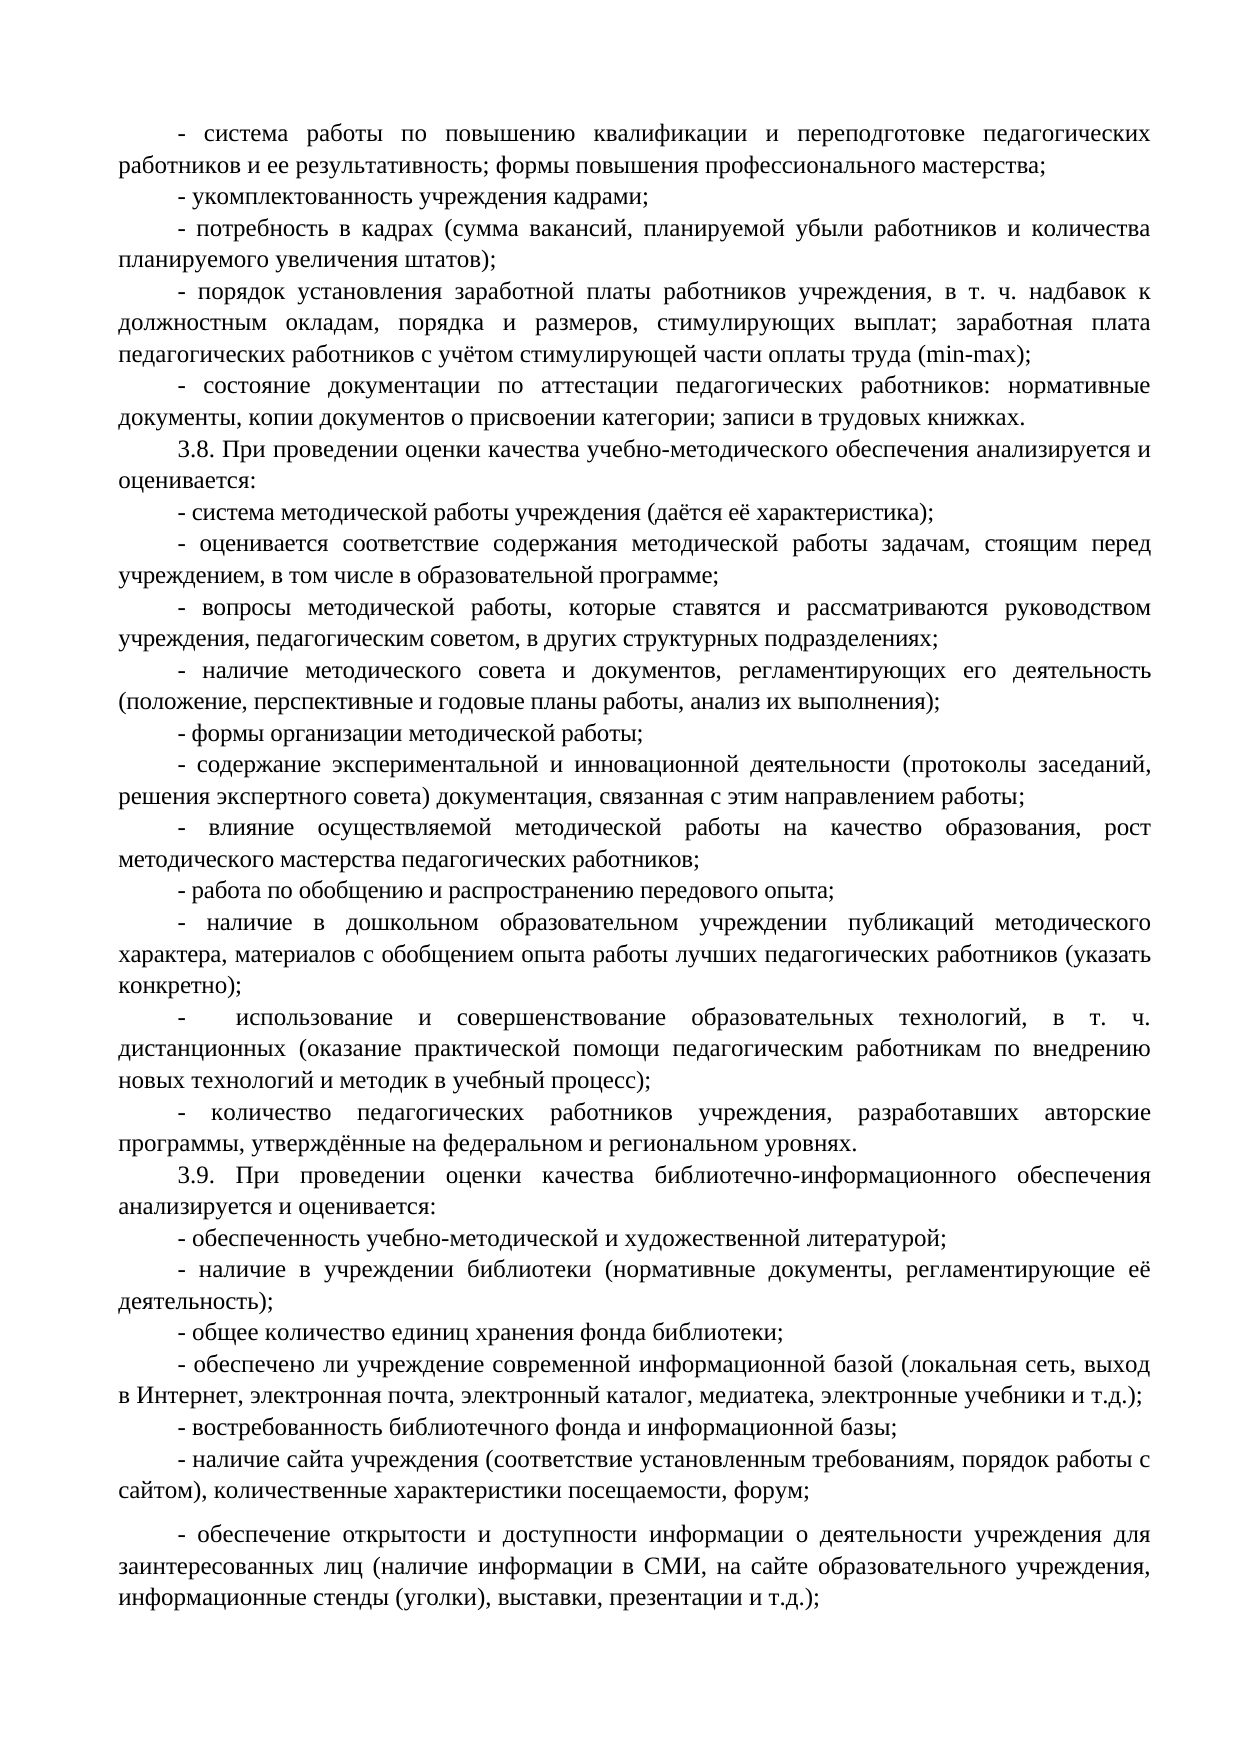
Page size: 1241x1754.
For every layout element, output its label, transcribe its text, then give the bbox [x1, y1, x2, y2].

text - оценивается соответствие содержания методической работы задачам, стоящим перед учреждением, в том числе в образовательной программе; [118, 528, 1152, 589]
text 3.8. При проведении оценки качества учебно-методического обеспечения анализируется и оценивается: [118, 434, 1152, 494]
text 3.9. При проведении оценки качества библиотечно-информационного обеспечения анализируется и оценивается: [118, 1160, 1152, 1220]
text - укомплектованность учреждения кадрами; [118, 181, 1152, 210]
text - количество педагогических работников учреждения, разработавших авторские программы, утверждённые на федеральном и региональном уровнях. [118, 1097, 1152, 1157]
text - потребность в кадрах (сумма вакансий, планируемой убыли работников и количества планируемого увеличения штатов); [118, 213, 1152, 273]
text - влияние осуществляемой методической работы на качество образования, рост методического мастерства педагогических работников; [118, 812, 1152, 873]
text - востребованность библиотечного фонда и информационной базы; [118, 1412, 1152, 1441]
text - содержание экспериментальной и инновационной деятельности (протоколы заседаний, решения экспертного совета) документация, связанная с этим направлением работы; [118, 749, 1152, 810]
text - наличие в дошкольном образовательном учреждении публикаций методического характера, материалов с обобщением опыта работы лучших педагогических работников (указать конкретно); [118, 907, 1152, 999]
text - обеспечение открытости и доступности информации о деятельности учреждения для заинтересованных лиц (наличие информации в СМИ, на сайте образовательного учреждения, информационные стенды (уголки), выставки, презентации и т.д.); [118, 1519, 1152, 1611]
text - обеспечено ли учреждение современной информационной базой (локальная сеть, выход в Интернет, электронная почта, электронный каталог, медиатека, электронные учебники и т.д.); [118, 1349, 1152, 1409]
text - наличие методического совета и документов, регламентирующих его деятельность (положение, перспективные и годовые планы работы, анализ их выполнения); [118, 655, 1152, 715]
text - общее количество единиц хранения фонда библиотеки; [118, 1317, 1152, 1346]
text - формы организации методической работы; [118, 718, 1152, 747]
text - использование и совершенствование образовательных технологий, в т. ч. дистанционных (оказание практической помощи педагогическим работникам по внедрению новых технологий и методик в учебный процесс); [118, 1002, 1152, 1094]
text - порядок установления заработной платы работников учреждения, в т. ч. надбавок к должностным окладам, порядка и размеров, стимулирующих выплат; заработная плата педагогических работников с учётом стимулирующей части оплаты труда (min-max); [118, 276, 1152, 368]
text - наличие сайта учреждения (соответствие установленным требованиям, порядок работы с сайтом), количественные характеристики посещаемости, форум; [118, 1444, 1152, 1504]
text - состояние документации по аттестации педагогических работников: нормативные документы, копии документов о присвоении категории; записи в трудовых книжках. [118, 371, 1152, 431]
text - система методической работы учреждения (даётся её характеристика); [118, 497, 1152, 526]
text - вопросы методической работы, которые ставятся и рассматриваются руководством учреждения, педагогическим советом, в других структурных подразделениях; [118, 592, 1152, 652]
text - обеспеченность учебно-методической и художественной литературой; [118, 1223, 1152, 1252]
text - работа по обобщению и распространению передового опыта; [118, 876, 1152, 904]
text - система работы по повышению квалификации и переподготовке педагогических работников и ее результативность; формы повышения профессионального мастерства; [118, 118, 1152, 178]
text - наличие в учреждении библиотеки (нормативные документы, регламентирующие её деятельность); [118, 1254, 1152, 1315]
